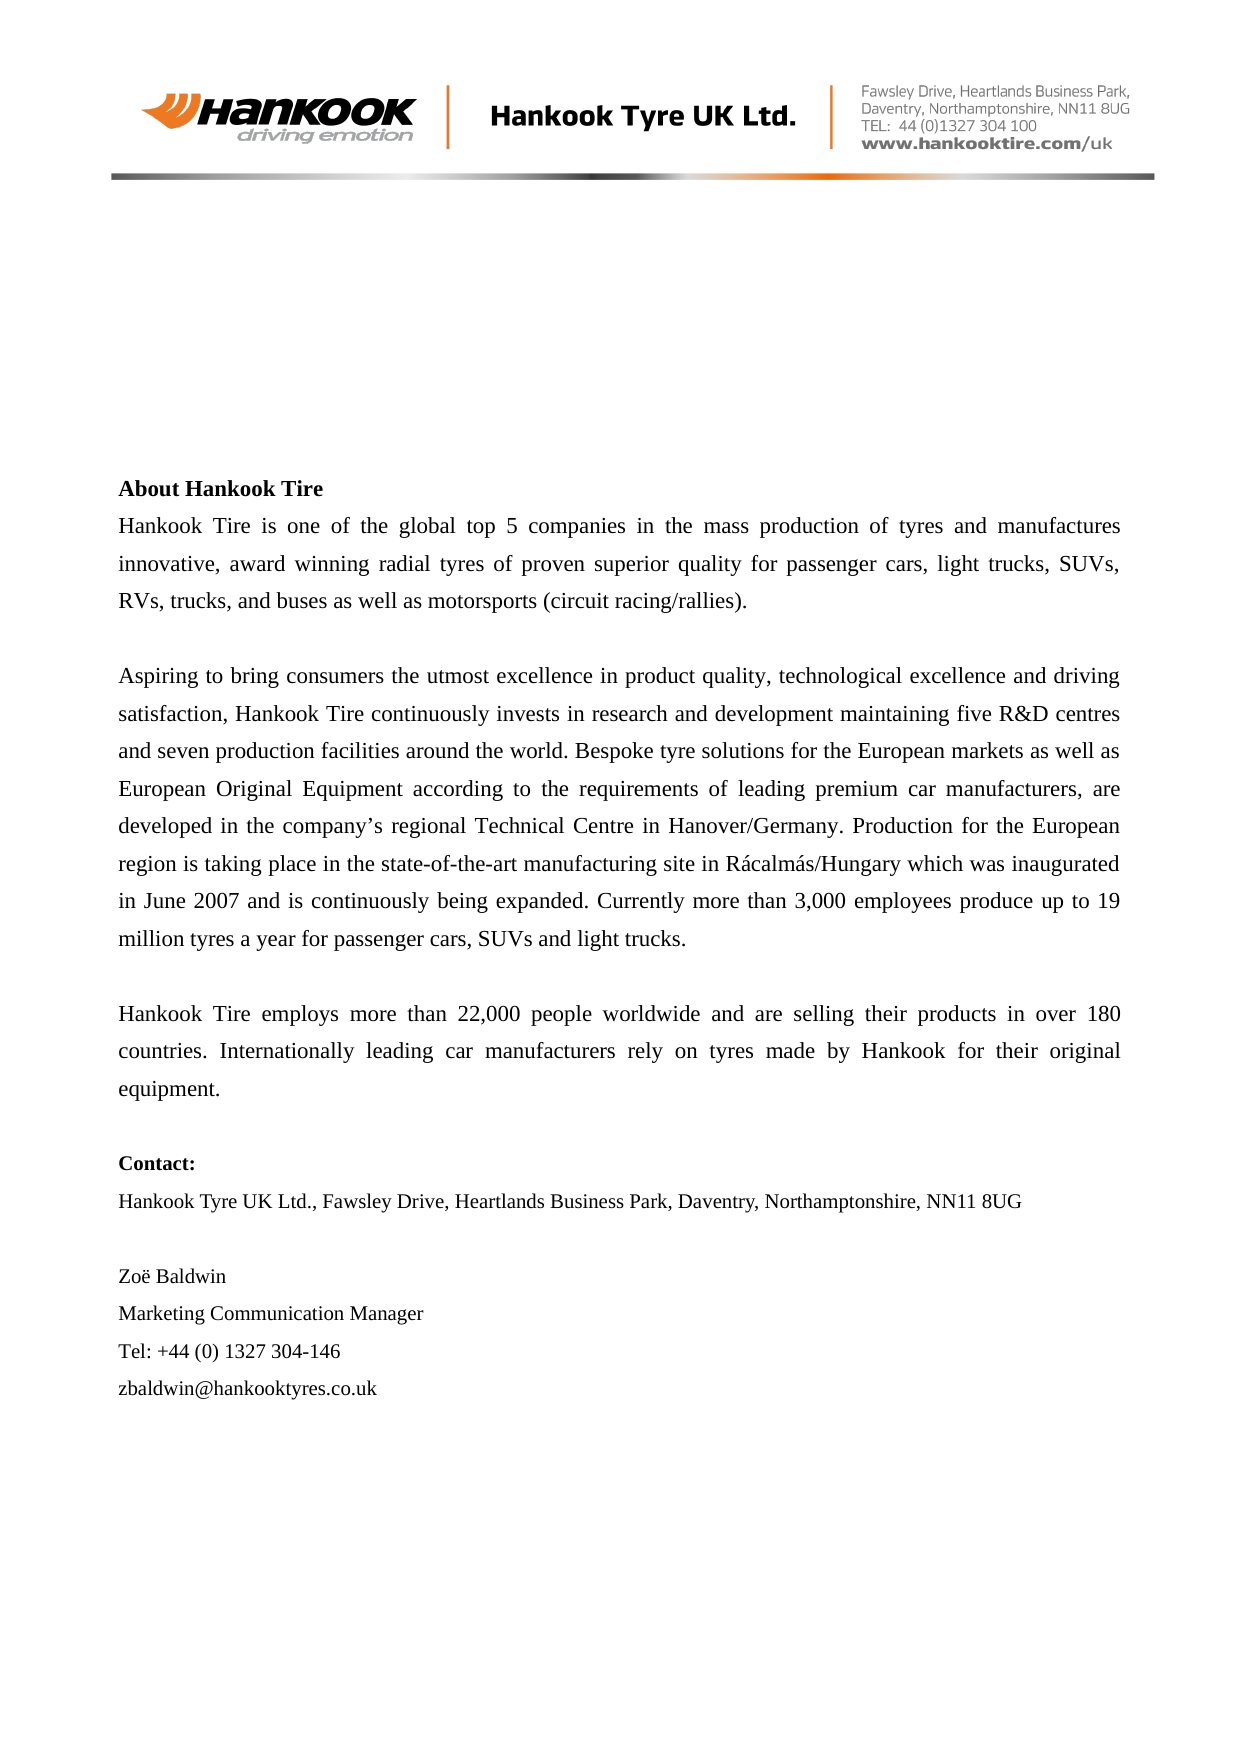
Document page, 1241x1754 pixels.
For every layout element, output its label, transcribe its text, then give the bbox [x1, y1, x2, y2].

text Marketing Communication Manager [118, 1294, 1122, 1332]
text zbaldwin@hankooktyres.co.uk [118, 1369, 1122, 1407]
picture [100, 76, 1158, 180]
text About Hankook Tire [118, 469, 1122, 507]
text Hankook Tyre UK Ltd., Fawsley Drive, Heartlands Business Park, Daventry, Northamptonshire, NN11 8UG [118, 1182, 1122, 1219]
text Contact: [118, 1144, 1122, 1182]
text Aspiring to bring consumers the utmost excellence in product quality, technological excellence and driving satisfaction, Hankook Tire continuously invests in research and development maintaining five R&D centres and seven production facilities around the world. Bespoke tyre solutions for the European markets as well as European Original Equipment according to the requirements of leading premium car manufacturers, are developed in the company’s regional Technical Centre in Hanover/Germany. Production for the European region is taking place in the state-of-the-art manufacturing site in Rácalmás/Hungary which was inaugurated in June 2007 and is continuously being expanded. Currently more than 3,000 employees produce up to 19 million tyres a year for passenger cars, SUVs and light trucks. [118, 657, 1122, 957]
text Hankook Tire is one of the global top 5 companies in the mass production of tyres and manufactures innovative, award winning radial tyres of proven superior quality for passenger cars, light trucks, SUVs, RVs, trucks, and buses as well as motorsports (circuit racing/rallies). [118, 507, 1122, 619]
text Zoë Baldwin [118, 1257, 1122, 1294]
text Tel: +44 (0) 1327 304-146 [118, 1332, 1122, 1369]
text Hankook Tire employs more than 22,000 people worldwide and are selling their products in over 180 countries. Internationally leading car manufacturers rely on tyres made by Hankook for their original equipment. [118, 994, 1122, 1107]
